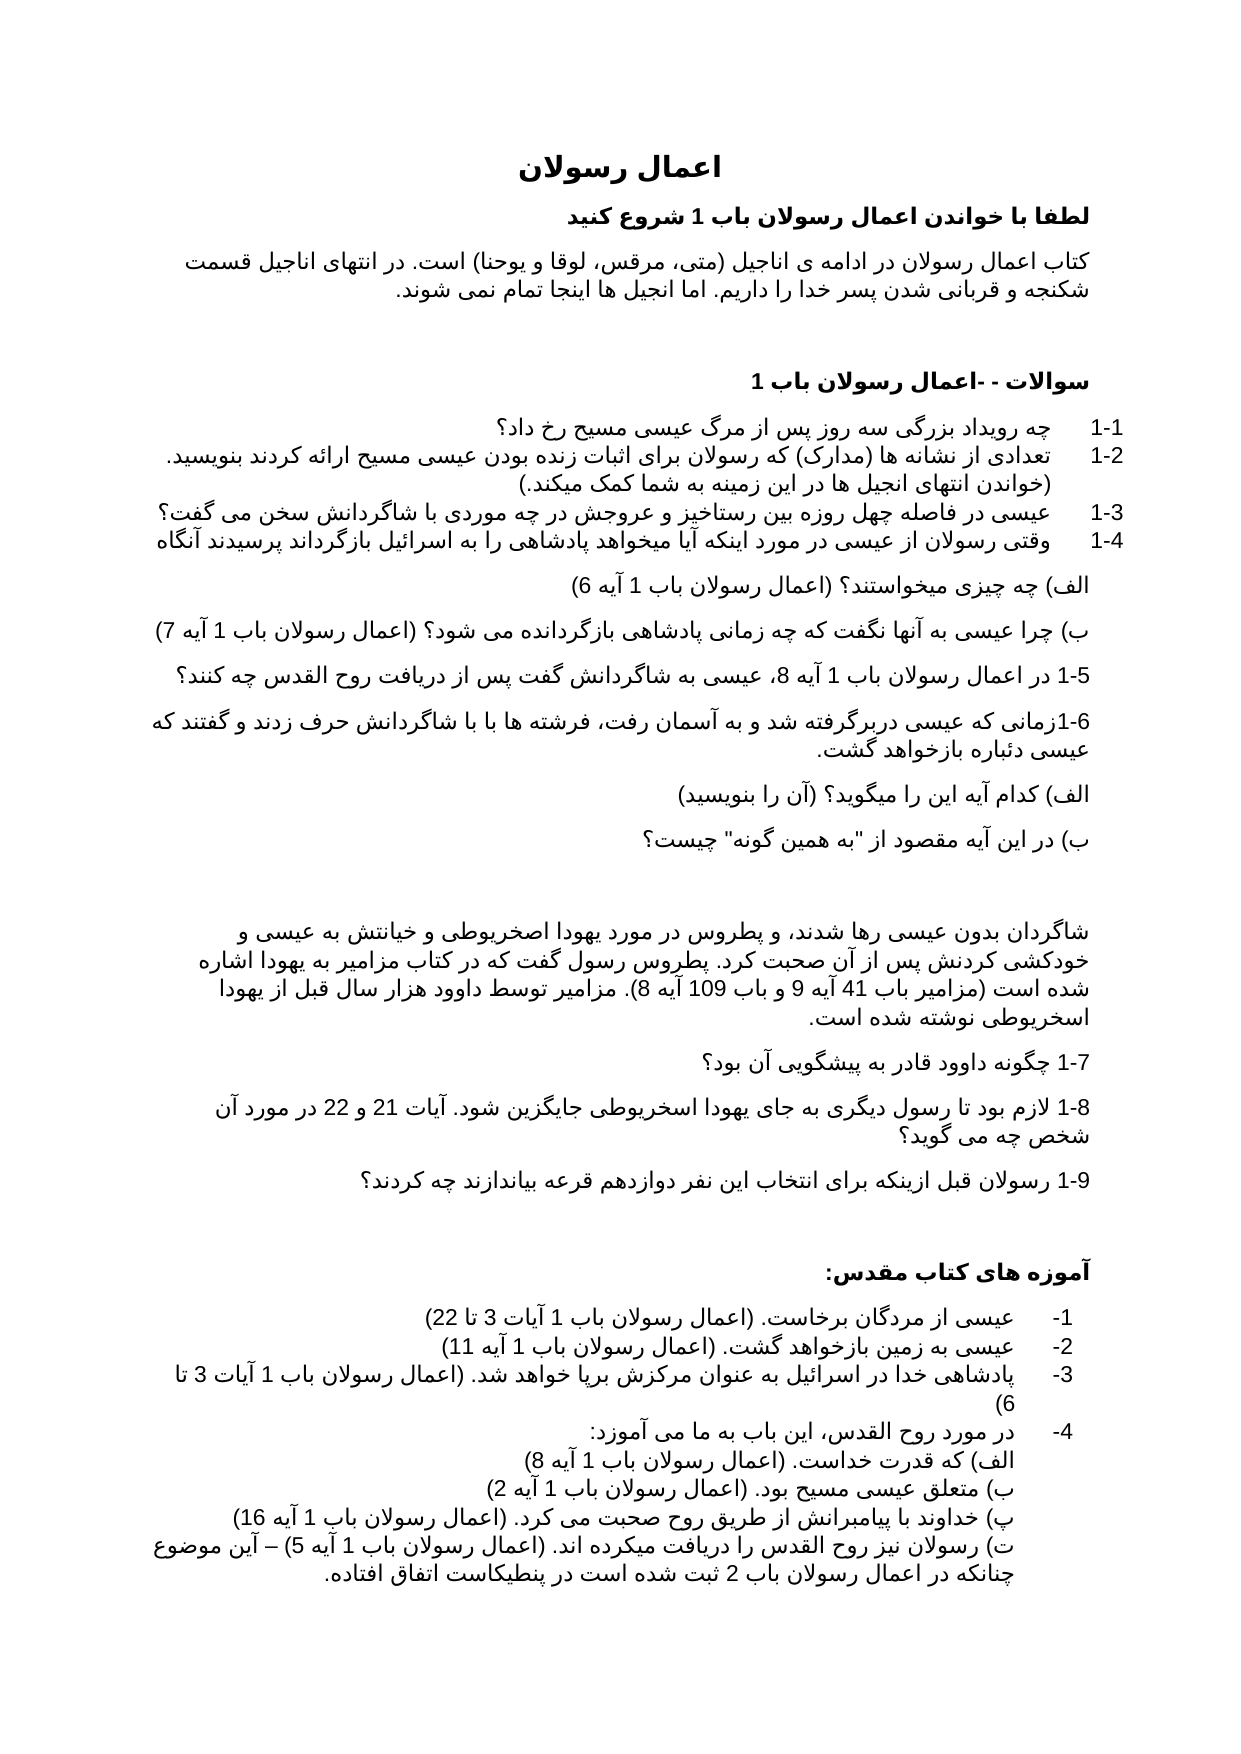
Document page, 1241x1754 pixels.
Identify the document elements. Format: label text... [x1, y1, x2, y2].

list پادشاهی خدا در اسرائیل به عنوان مرکزش برپا خواهد شد. (اعمال رسولان باب 1 آیات 3 تا 6) [150, 1361, 1053, 1416]
list عیسی در فاصله چهل روزه بین رستاخیز و عروجش در چه موردی با شاگردانش سخن می گفت؟ [150, 499, 1090, 525]
text لطفا با خواندن اعمال رسولان باب 1 شروع کنید [150, 203, 1090, 229]
list ت) رسولان نیز روح القدس را دریافت میکرده اند. (اعمال رسولان باب 1 آیه 5) – آین موضوع چنانکه در اعمال رسولان باب 2 ثبت شده است در پنطیکاست اتفاق افتاده. [150, 1532, 1015, 1587]
text ب) چرا عیسی به آنها نگفت که چه زمانی پادشاهی بازگردانده می شود؟ (اعمال رسولان باب 1 آیه 7) [150, 617, 1090, 644]
list ب) متعلق عیسی مسیح بود. (اعمال رسولان باب 1 آیه 2) [150, 1475, 1015, 1501]
text سوالات - -اعمال رسولان باب 1 [150, 368, 1090, 395]
text 1-5 در اعمال رسولان باب 1 آیه 8، عیسی به شاگردانش گفت پس از دریافت روح القدس چه کنند؟ [150, 662, 1090, 689]
text ب) در این آیه مقصود از "به همین گونه" چیست؟ [150, 826, 1090, 853]
text الف) کدام آیه این را میگوید؟ (آن را بنویسید) [150, 781, 1090, 807]
text 1-7 چگونه داوود قادر به پیشگویی آن بود؟ [150, 1049, 1090, 1075]
list وقتی رسولان از عیسی در مورد اینکه آیا میخواهد پادشاهی را به اسرائیل بازگرداند پرسیدند آنگاه [150, 527, 1090, 553]
list عیسی به زمین بازخواهد گشت. (اعمال رسولان باب 1 آیه 11) [150, 1333, 1053, 1359]
list عیسی از مردگان برخاست. (اعمال رسولان باب 1 آیات 3 تا 22) [150, 1304, 1053, 1331]
list پ) خداوند با پیامبرانش از طریق روح صحبت می کرد. (اعمال رسولان باب 1 آیه 16) [150, 1503, 1015, 1530]
list چه رویداد بزرگی سه روز پس از مرگ عیسی مسیح رخ داد؟ [150, 413, 1090, 440]
text آموزه های کتاب مقدس: [150, 1259, 1090, 1286]
text 1-6زمانی که عیسی دربرگرفته شد و به آسمان رفت، فرشته ها با با شاگردانش حرف زدند و گفتند که عیسی دئباره بازخواهد گشت. [150, 708, 1090, 762]
list الف) که قدرت خداست. (اعمال رسولان باب 1 آیه 8) [150, 1447, 1015, 1473]
text کتاب اعمال رسولان در ادامه ی اناجیل (متی، مرقس، لوقا و یوحنا) است. در انتهای اناجیل قسمت شکنجه و قربانی شدن پسر خدا را داریم. اما انجیل ها اینجا تمام نمی شوند. [150, 248, 1090, 303]
text اعمال رسولان [150, 150, 1090, 183]
list در مورد روح القدس، این باب به ما می آموزد: [150, 1418, 1053, 1444]
list تعدادی از نشانه ها (مدارک) که رسولان برای اثبات زنده بودن عیسی مسیح ارائه کردند بنویسید. (خواندن انتهای انجیل ها در این زمینه به شما کمک میکند.) [150, 442, 1090, 497]
text 1-8 لازم بود تا رسول دیگری به جای یهودا اسخریوطی جایگزین شود. آیات 21 و 22 در مورد آن شخص چه می گوید؟ [150, 1094, 1090, 1148]
text 1-9 رسولان قبل ازینکه برای انتخاب این نفر دوازدهم قرعه بیاندازند چه کردند؟ [150, 1167, 1090, 1194]
text الف) چه چیزی میخواستند؟ (اعمال رسولان باب 1 آیه 6) [150, 572, 1090, 599]
text شاگردان بدون عیسی رها شدند، و پطروس در مورد یهودا اصخریوطی و خیانتش به عیسی و خودکشی کردنش پس از آن صحبت کرد. پطروس رسول گفت که در کتاب مزامیر به یهودا اشاره شده است (مزامیر باب 41 آیه 9 و باب 109 آیه 8). مزامیر توسط داوود هزار سال قبل از یهودا اسخریوطی نوشته شده است. [150, 918, 1090, 1030]
